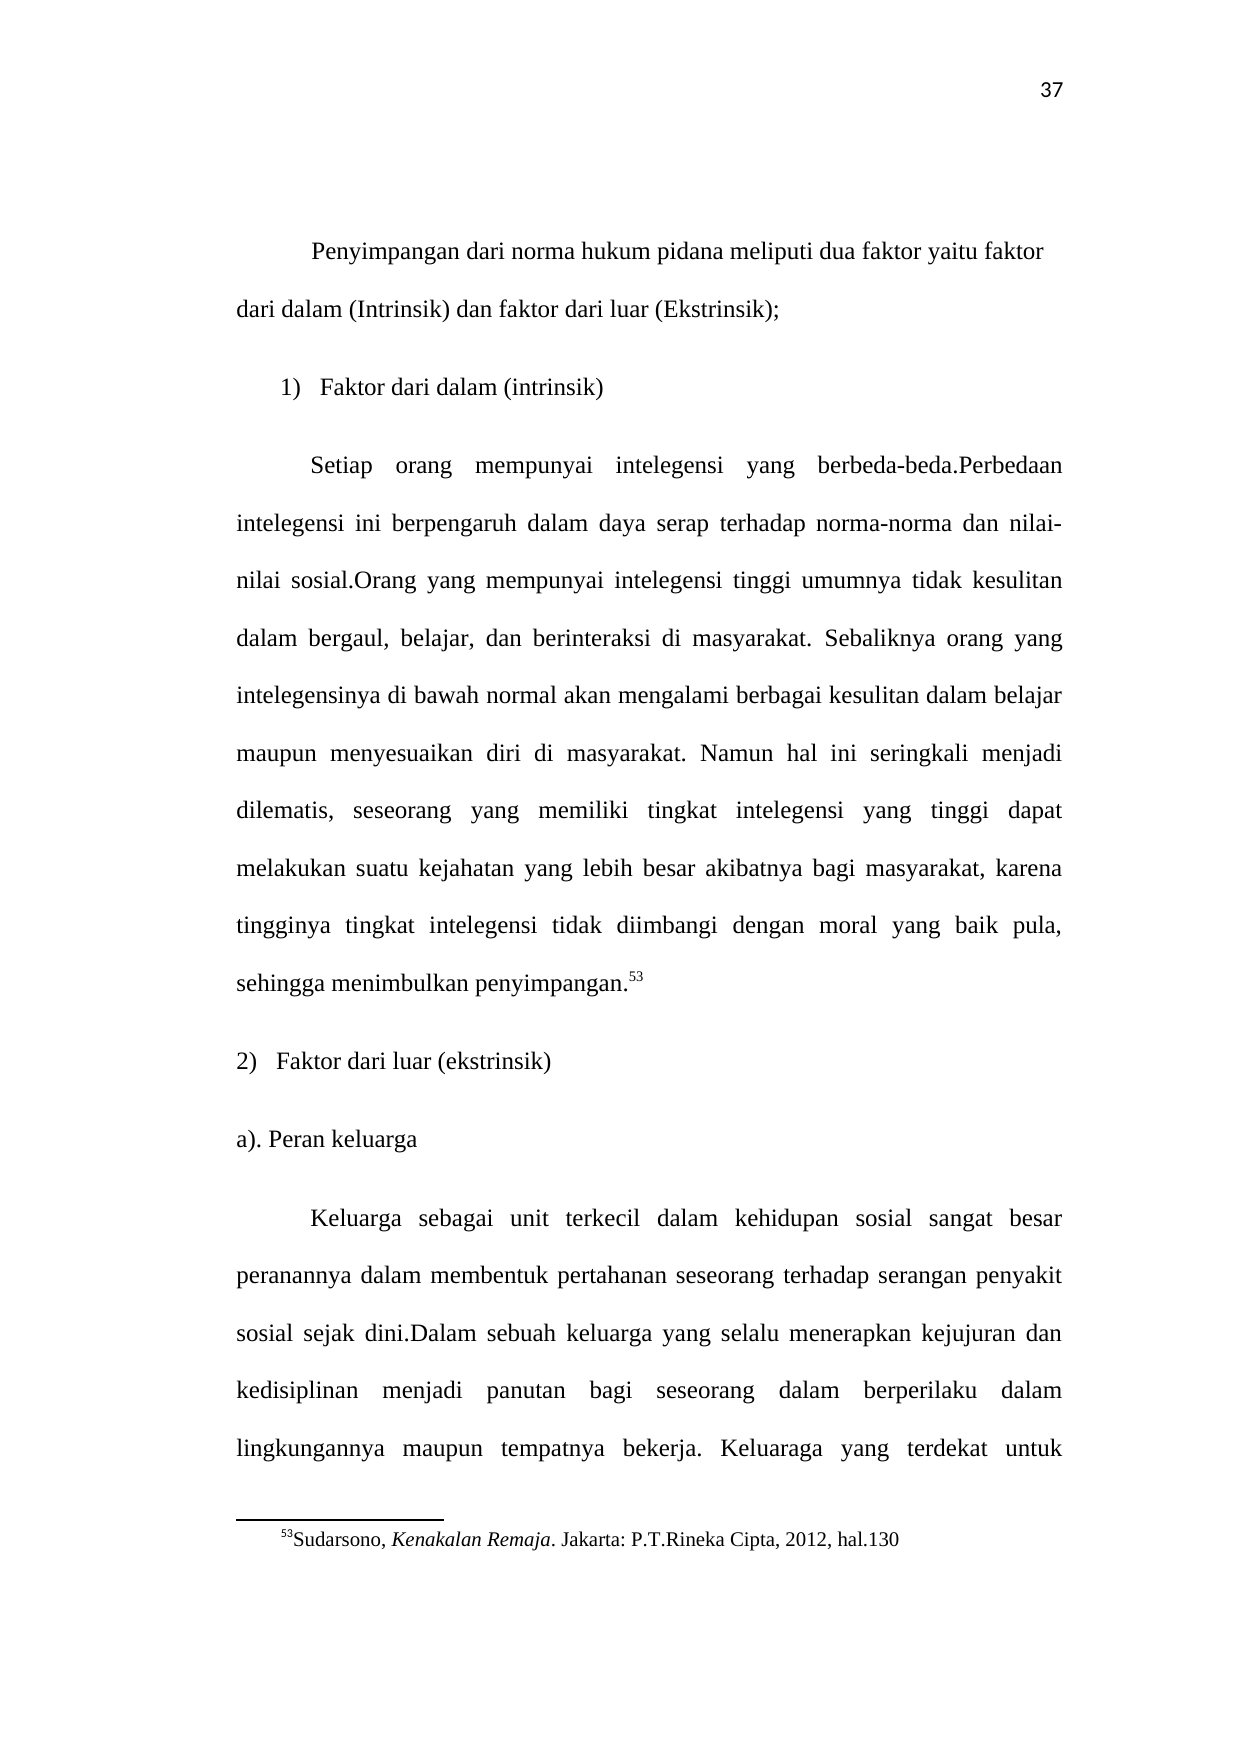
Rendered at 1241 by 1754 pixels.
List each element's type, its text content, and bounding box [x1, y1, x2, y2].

text Penyimpangan dari norma hukum pidana meliputi dua faktor yaitu faktor dari dalam (Intrinsik) dan faktor dari luar (Ekstrinsik); [236, 236, 1063, 322]
text 1) Faktor dari dalam (intrinsik) [236, 372, 1063, 401]
text a). Peran keluarga [236, 1124, 1063, 1153]
text Setiap orang mempunyai intelegensi yang berbeda-beda.Perbedaan intelegensi ini berpengaruh dalam daya serap terhadap norma-norma dan nilai-nilai sosial.Orang yang mempunyai intelegensi tinggi umumnya tidak kesulitan dalam bergaul, belajar, dan berinteraksi di masyarakat. Sebaliknya orang yang intelegensinya di bawah normal akan mengalami berbagai kesulitan dalam belajar maupun menyesuaikan diri di masyarakat. Namun hal ini seringkali menjadi dilematis, seseorang yang memiliki tingkat intelegensi yang tinggi dapat melakukan suatu kejahatan yang lebih besar akibatnya bagi masyarakat, karena tingginya tingkat intelegensi tidak diimbangi dengan moral yang baik pula, sehingga menimbulkan penyimpangan. [236, 450, 1063, 997]
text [236, 1203, 1063, 1462]
text 2) Faktor dari luar (ekstrinsik) [236, 1046, 1063, 1075]
